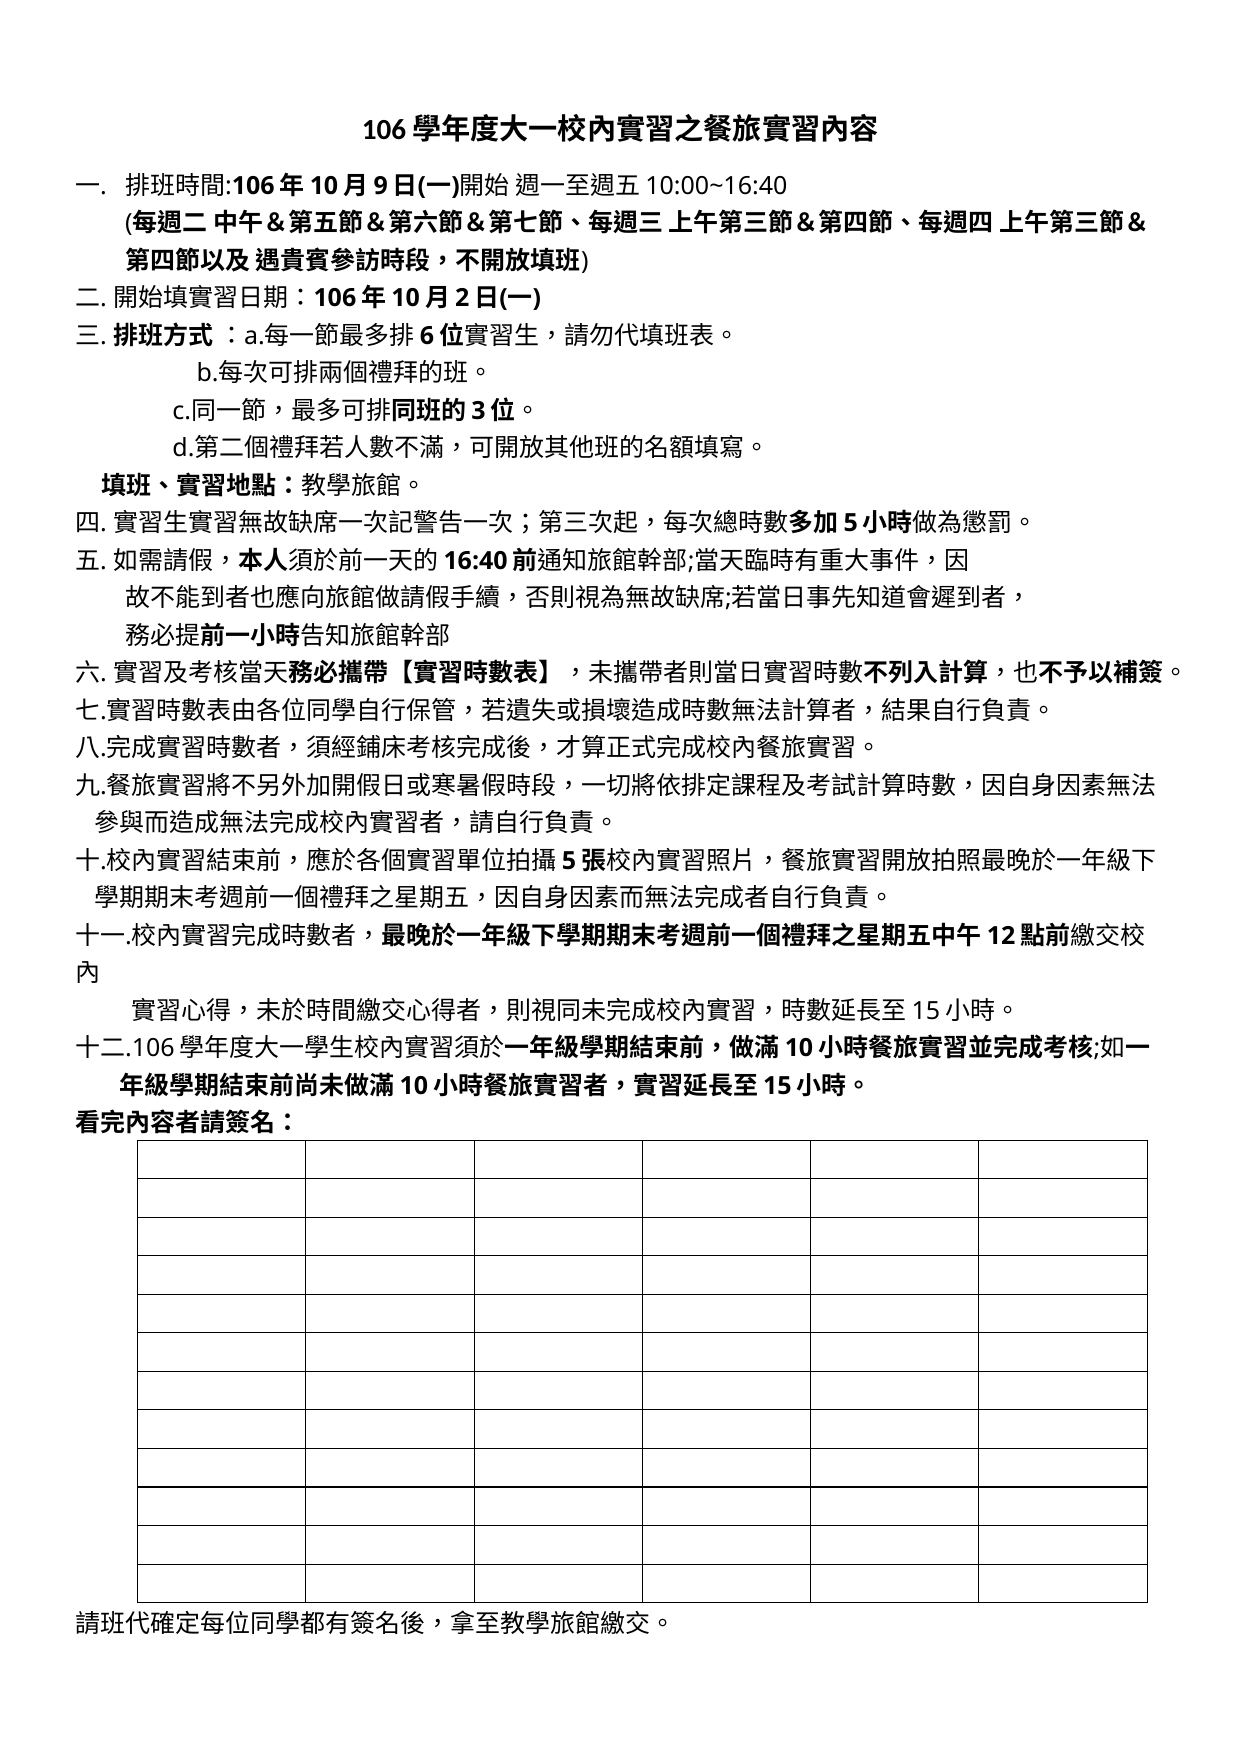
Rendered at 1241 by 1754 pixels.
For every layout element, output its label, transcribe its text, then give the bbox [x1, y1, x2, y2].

table_cell [306, 1449, 474, 1486]
table_cell [306, 1179, 474, 1217]
table_cell [979, 1333, 1147, 1371]
table_cell [643, 1449, 810, 1486]
table_cell [811, 1333, 978, 1371]
text 十.校內實習結束前，應於各個實習單位拍攝5張校內實習照片，餐旅實習開放拍照最晚於一年級下 [75, 839, 1165, 877]
text b.每次可排兩個禮拜的班。 [75, 352, 1165, 389]
table_cell [979, 1449, 1147, 1486]
table_cell [643, 1565, 810, 1602]
table_cell [306, 1410, 474, 1448]
table_cell [475, 1449, 642, 1486]
table_cell [811, 1372, 978, 1409]
table_header [643, 1141, 810, 1178]
table_cell [643, 1526, 810, 1563]
table_cell [138, 1179, 305, 1217]
table_cell [811, 1218, 978, 1255]
table_cell [138, 1565, 305, 1602]
table_cell [138, 1449, 305, 1486]
table_cell [811, 1526, 978, 1563]
table_cell [475, 1333, 642, 1371]
table_cell [643, 1256, 810, 1294]
table_cell [979, 1565, 1147, 1602]
table_header [811, 1141, 978, 1178]
table_cell [643, 1179, 810, 1217]
table_cell [475, 1295, 642, 1332]
table_cell [138, 1333, 305, 1371]
text 十二.106學年度大一學生校內實習須於一年級學期結束前，做滿10小時餐旅實習並完成考核;如一年級學期結束前尚未做滿10小時餐旅實習者，實習延長至15小時。 [75, 1027, 1165, 1102]
table_cell [138, 1488, 305, 1525]
text 二. 開始填實習日期：106年10月2日(一) [75, 277, 1165, 314]
table_cell [475, 1410, 642, 1448]
text 五. 如需請假，本人須於前一天的16:40前通知旅館幹部;當天臨時有重大事件，因 [75, 539, 1165, 577]
text 七.實習時數表由各位同學自行保管，若遺失或損壞造成時數無法計算者，結果自行負責。 [75, 689, 1165, 727]
table_header [979, 1141, 1147, 1178]
text 請班代確定每位同學都有簽名後，拿至教學旅館繳交。 [75, 1603, 1165, 1641]
table_cell [306, 1218, 474, 1255]
table_cell [643, 1295, 810, 1332]
table_cell [811, 1449, 978, 1486]
table_cell [138, 1256, 305, 1294]
table_cell [306, 1295, 474, 1332]
text 看完內容者請簽名： [75, 1102, 1165, 1139]
table_cell [643, 1488, 810, 1525]
table_cell [475, 1256, 642, 1294]
table_cell [979, 1526, 1147, 1563]
table_cell [475, 1526, 642, 1563]
table_cell [979, 1179, 1147, 1217]
table_cell [475, 1372, 642, 1409]
table_header [306, 1141, 474, 1178]
table_cell [138, 1372, 305, 1409]
list (每週二 中午＆第五節＆第六節＆第七節、每週三 上午第三節＆第四節、每週四 上午第三節＆第四節以及 遇貴賓參訪時段，不開放填班) [125, 202, 1165, 277]
table_cell [811, 1256, 978, 1294]
table_cell [979, 1295, 1147, 1332]
table_cell [811, 1179, 978, 1217]
table_cell [138, 1295, 305, 1332]
text 填班、實習地點：教學旅館。 [75, 464, 1165, 502]
table_cell [811, 1410, 978, 1448]
table_cell [979, 1372, 1147, 1409]
table_cell [306, 1488, 474, 1525]
table_cell [979, 1410, 1147, 1448]
table_cell [138, 1218, 305, 1255]
table_cell [475, 1179, 642, 1217]
text 十一.校內實習完成時數者，最晚於一年級下學期期末考週前一個禮拜之星期五中午12點前繳交校內 [75, 914, 1165, 989]
text c.同一節，最多可排同班的3位。 [75, 389, 1165, 427]
table_cell [475, 1488, 642, 1525]
table_cell [979, 1218, 1147, 1255]
table_cell [306, 1565, 474, 1602]
table_cell [811, 1565, 978, 1602]
list 排班時間:106年10月9日(一)開始 週一至週五10:00~16:40 [75, 164, 1165, 202]
table_cell [306, 1333, 474, 1371]
text 學期期末考週前一個禮拜之星期五，因自身因素而無法完成者自行負責。 [75, 877, 1165, 914]
table_cell [643, 1372, 810, 1409]
table_cell [811, 1488, 978, 1525]
table_cell [643, 1333, 810, 1371]
table_cell [979, 1256, 1147, 1294]
text 務必提前一小時告知旅館幹部 [75, 614, 1165, 652]
table_cell [306, 1372, 474, 1409]
table_header [138, 1141, 305, 1178]
text 四. 實習生實習無故缺席一次記警告一次；第三次起，每次總時數多加5小時做為懲罰。 [75, 502, 1165, 539]
table_cell [811, 1295, 978, 1332]
text 六. 實習及考核當天務必攜帶【實習時數表】，未攜帶者則當日實習時數不列入計算，也不予以補簽。 [75, 652, 1165, 689]
text 故不能到者也應向旅館做請假手續，否則視為無故缺席;若當日事先知道會遲到者， [75, 577, 1165, 614]
table_header [475, 1141, 642, 1178]
table_cell [138, 1526, 305, 1563]
text 九.餐旅實習將不另外加開假日或寒暑假時段，一切將依排定課程及考試計算時數，因自身因素無法 [75, 764, 1165, 802]
text 106學年度大一校內實習之餐旅實習內容 [75, 89, 1165, 164]
table_cell [643, 1410, 810, 1448]
table_cell [475, 1565, 642, 1602]
table_cell [306, 1526, 474, 1563]
table_cell [643, 1218, 810, 1255]
text 三. 排班方式 ：a.每一節最多排6位實習生，請勿代填班表。 [75, 314, 1165, 352]
text 參與而造成無法完成校內實習者，請自行負責。 [75, 802, 1165, 839]
text 實習心得，未於時間繳交心得者，則視同未完成校內實習，時數延長至15小時。 [75, 989, 1165, 1027]
text 八.完成實習時數者，須經鋪床考核完成後，才算正式完成校內餐旅實習。 [75, 727, 1165, 764]
text d.第二個禮拜若人數不滿，可開放其他班的名額填寫。 [75, 427, 1165, 464]
table_cell [138, 1410, 305, 1448]
table_cell [306, 1256, 474, 1294]
table_cell [475, 1218, 642, 1255]
table_cell [979, 1488, 1147, 1525]
